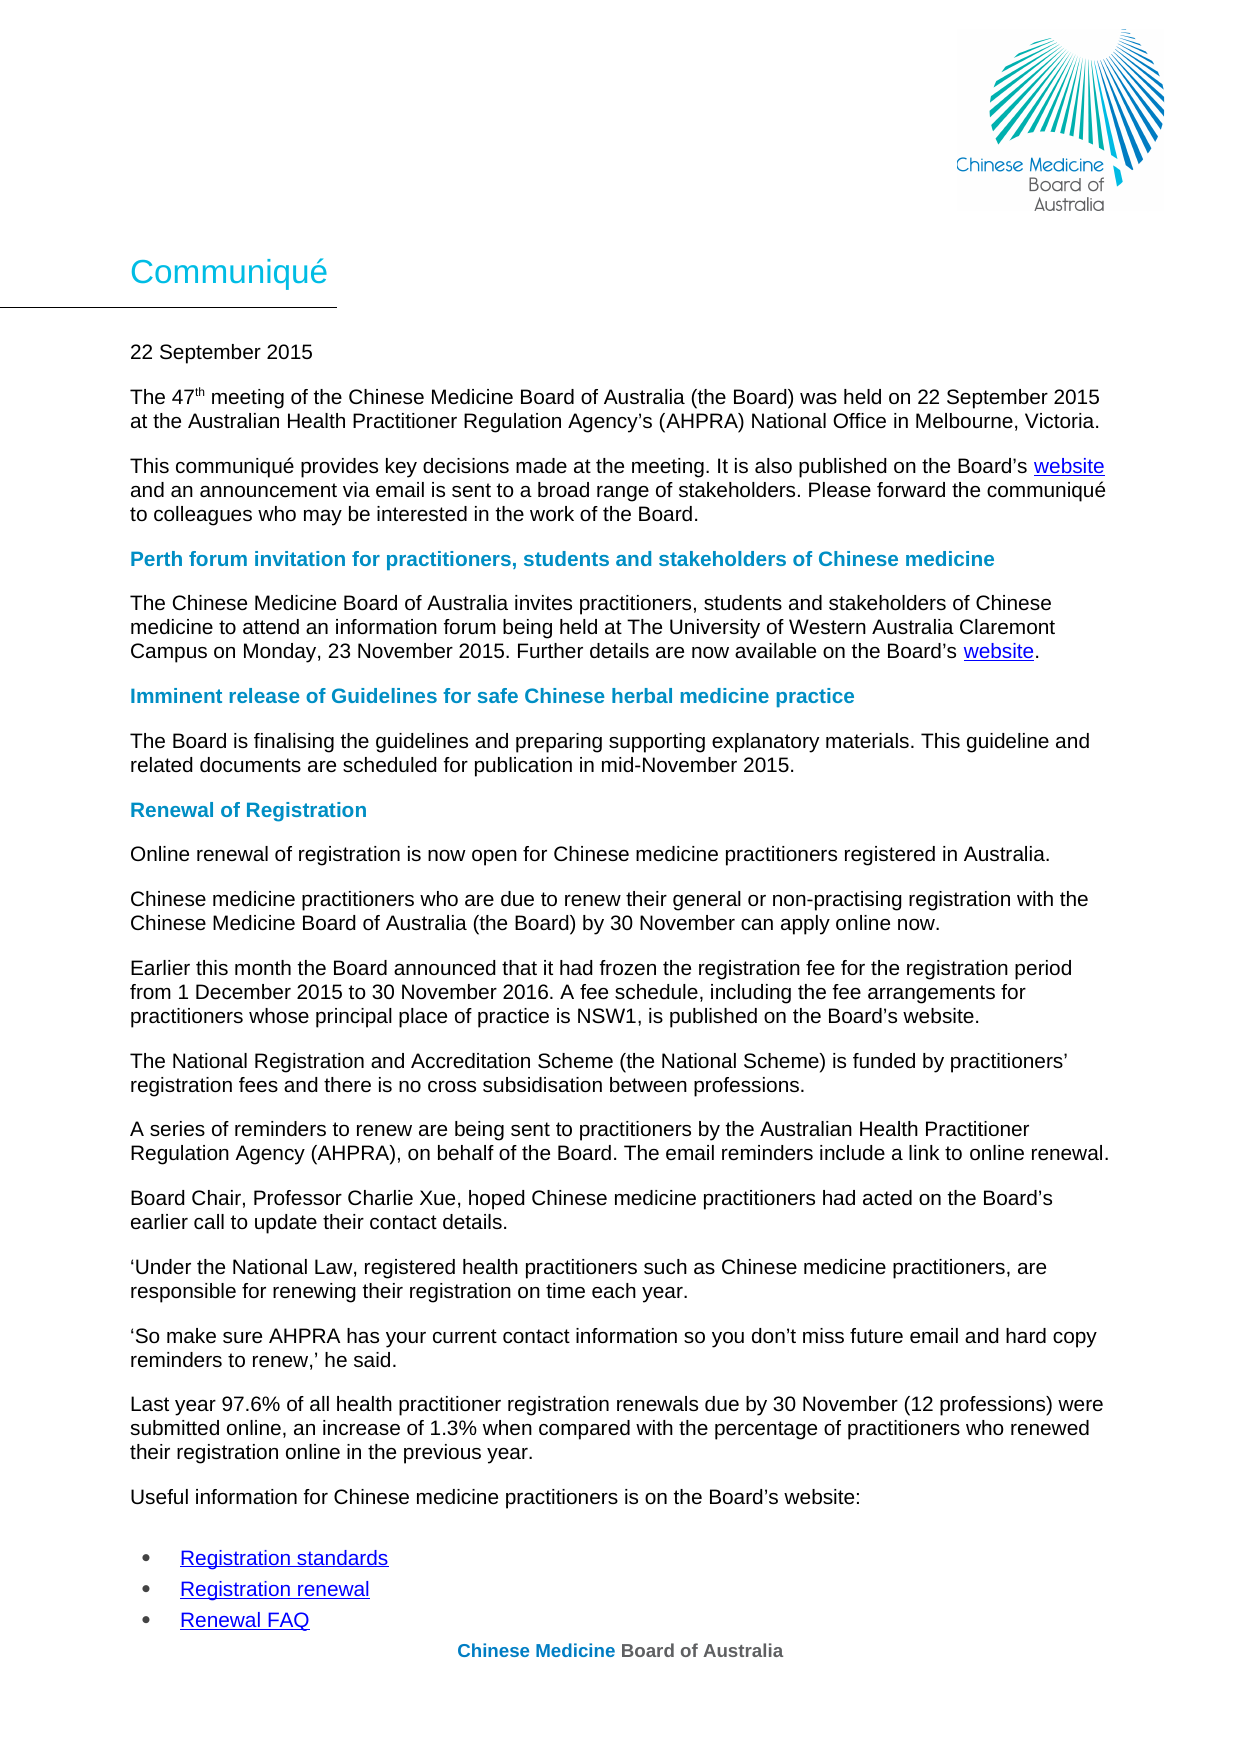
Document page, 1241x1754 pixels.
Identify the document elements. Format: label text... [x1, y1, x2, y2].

text A series of reminders to renew are being sent to practitioners by the Australian Health Practitioner Regulation Agency (AHPRA), on behalf of the Board. The email reminders include a link to online renewal. [130, 1117, 1110, 1165]
text This communiqué provides key decisions made at the meeting. It is also published on the Board’s website and an announcement via email is sent to a broad range of stakeholders. Please forward the communiqué to colleagues who may be interested in the work of the Board. [130, 454, 1110, 526]
list Registration renewal [142, 1569, 1110, 1601]
text Chinese medicine practitioners who are due to renew their general or non-practising registration with the Chinese Medicine Board of Australia (the Board) by 30 November can apply online now. [130, 887, 1110, 935]
text Useful information for Chinese medicine practitioners is on the Board’s website: [130, 1485, 1110, 1509]
title Communiqué [130, 252, 1110, 291]
text Last year 97.6% of all health practitioner registration renewals due by 30 November (12 professions) were submitted online, an increase of 1.3% when compared with the percentage of practitioners who renewed their registration online in the previous year. [130, 1392, 1110, 1464]
text Renewal of Registration [130, 797, 1110, 821]
text ‘Under the National Law, registered health practitioners such as Chinese medicine practitioners, are responsible for renewing their registration on time each year. [130, 1255, 1110, 1303]
text Board Chair, Professor Charlie Xue, hoped Chinese medicine practitioners had acted on the Board’s earlier call to update their contact details. [130, 1186, 1110, 1234]
text Earlier this month the Board announced that it had frozen the registration fee for the registration period from 1 December 2015 to 30 November 2016. A fee schedule, including the fee arrangements for practitioners whose principal place of practice is NSW1, is published on the Board’s website. [130, 956, 1110, 1028]
picture [957, 29, 1165, 211]
text The Board is finalising the guidelines and preparing supporting explanatory materials. This guideline and related documents are scheduled for publication in mid-November 2015. [130, 729, 1110, 777]
list Renewal FAQ [142, 1601, 1110, 1632]
text ‘So make sure AHPRA has your current contact information so you don’t miss future email and hard copy reminders to renew,’ he said. [130, 1323, 1110, 1371]
list Registration standards [142, 1538, 1110, 1569]
text The 47th meeting of the Chinese Medicine Board of Australia (the Board) was held on 22 September 2015 at the Australian Health Practitioner Regulation Agency’s (AHPRA) National Office in Melbourne, Victoria. [130, 385, 1110, 433]
text The National Registration and Accreditation Scheme (the National Scheme) is funded by practitioners’ registration fees and there is no cross subsidisation between professions. [130, 1048, 1110, 1096]
text Online renewal of registration is now open for Chinese medicine practitioners registered in Australia. [130, 842, 1110, 866]
text 22 September 2015 [130, 340, 1110, 364]
text The Chinese Medicine Board of Australia invites practitioners, students and stakeholders of Chinese medicine to attend an information forum being held at The University of Western Australia Claremont Campus on Monday, 23 November 2015. Further details are now available on the Board’s website. [130, 591, 1110, 663]
text Perth forum invitation for practitioners, students and stakeholders of Chinese medicine [130, 546, 1110, 570]
text Imminent release of Guidelines for safe Chinese herbal medicine practice [130, 684, 1110, 708]
